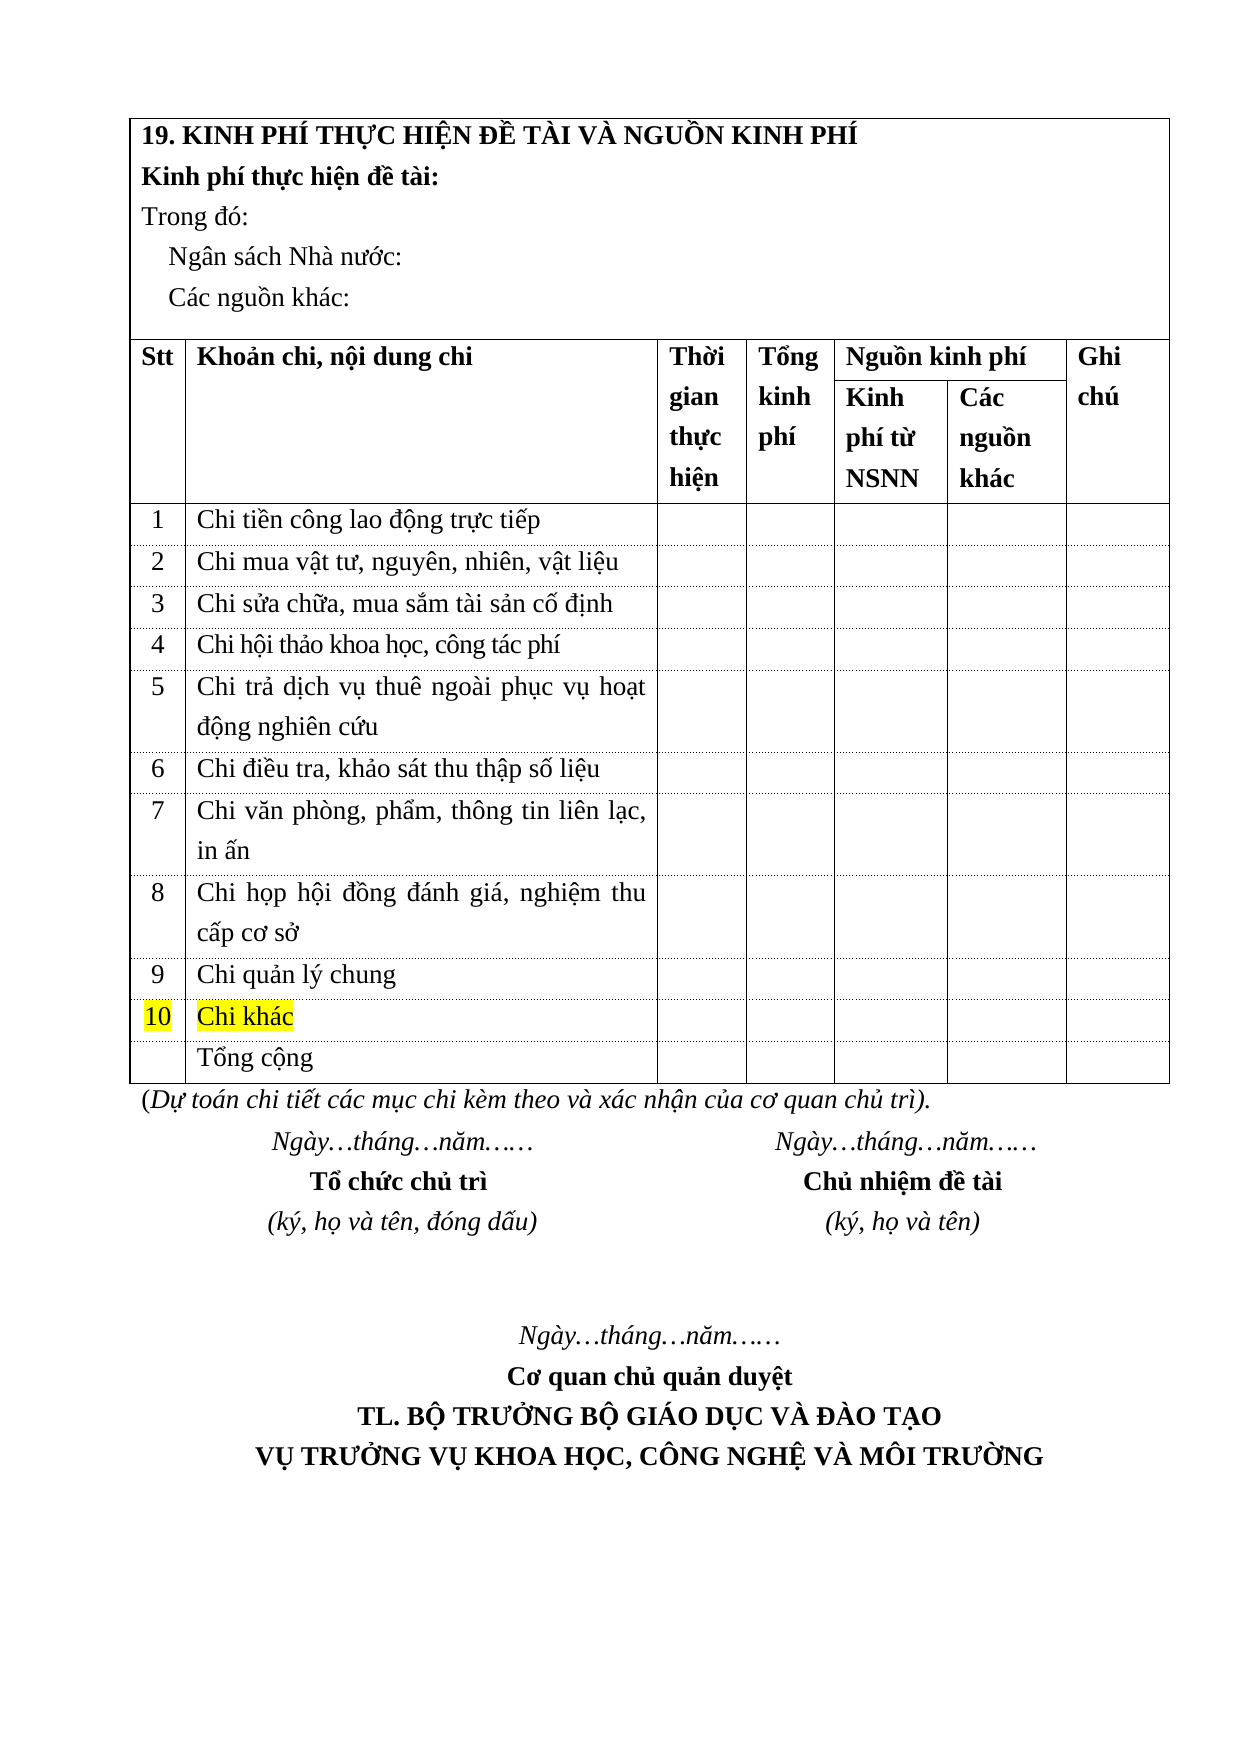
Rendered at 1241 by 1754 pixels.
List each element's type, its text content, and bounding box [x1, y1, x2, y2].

table_cell [747, 875, 834, 957]
table_cell Chi quản lý chung [186, 958, 657, 999]
table_cell [1067, 875, 1169, 957]
table_cell [747, 545, 834, 586]
table_cell [835, 586, 947, 628]
table_cell [948, 875, 1066, 957]
table_cell 6 [131, 752, 185, 793]
table_cell 3 [131, 586, 185, 628]
table_cell Chi sửa chữa, mua sắm tài sản cố định [186, 586, 657, 628]
table_cell [1067, 793, 1169, 875]
table_cell [948, 958, 1066, 999]
table_cell Tổng cộng [186, 1041, 657, 1082]
table_cell [835, 793, 947, 875]
table_cell 9 [131, 958, 185, 999]
table_cell [835, 545, 947, 586]
table_cell Chi văn phòng, phẩm, thông tin liên lạc, in ấn [186, 793, 657, 875]
table_cell [658, 545, 746, 586]
table_cell [747, 752, 834, 793]
table_cell [747, 1041, 834, 1082]
table_cell [948, 999, 1066, 1041]
table_cell 8 [131, 875, 185, 957]
table_cell 10 [131, 999, 185, 1041]
table_cell 2 [131, 545, 185, 586]
table_cell Thời gian thực hiện [658, 340, 746, 502]
table_cell Chi mua vật tư, nguyên, nhiên, vật liệu [186, 545, 657, 586]
table_cell [948, 1041, 1066, 1082]
table_cell Chi điều tra, khảo sát thu thập số liệu [186, 752, 657, 793]
table_cell [835, 504, 947, 544]
table_cell [658, 752, 746, 793]
table_cell Chi họp hội đồng đánh giá, nghiệm thu cấp cơ sở [186, 875, 657, 957]
table_cell [658, 504, 746, 544]
table_cell [835, 958, 947, 999]
table_cell [1067, 752, 1169, 793]
table_cell [835, 875, 947, 957]
table_cell [835, 752, 947, 793]
table_cell [835, 1041, 947, 1082]
table_cell Khoản chi, nội dung chi [186, 340, 657, 502]
table_cell [747, 586, 834, 628]
table_cell [658, 670, 746, 752]
table_header 19. KINH PHÍ THỰC HIỆN ĐỀ TÀI VÀ NGUỒN KINH PHÍ Kinh phí thực hiện đề tài: Trong đó: Ngân sách Nhà nước: Các nguồn khác: [131, 119, 1169, 339]
table_cell [1067, 628, 1169, 669]
table_cell 1 [131, 504, 185, 544]
table_cell [948, 752, 1066, 793]
table_cell Chi hội thảo khoa học, công tác phí [186, 628, 657, 669]
table_cell [658, 628, 746, 669]
table_cell [658, 793, 746, 875]
table_cell [948, 670, 1066, 752]
table_cell [131, 1041, 185, 1082]
table_cell [835, 999, 947, 1041]
table_cell [1067, 670, 1169, 752]
table_cell [1067, 999, 1169, 1041]
table_cell [1067, 504, 1169, 544]
table_cell 7 [131, 793, 185, 875]
table_cell [948, 504, 1066, 544]
table_cell [948, 545, 1066, 586]
table_cell [658, 586, 746, 628]
table_cell [658, 1041, 746, 1082]
table_cell [948, 586, 1066, 628]
table_cell Ngày…tháng…năm…… Cơ quan chủ quản duyệt TL. BỘ TRƯỞNG BỘ GIÁO DỤC VÀ ĐÀO TẠO VỤ TRƯỞNG VỤ KHOA HỌC, CÔNG NGHỆ VÀ MÔI TRƯỜNG [130, 1125, 1169, 1602]
table_cell 4 [131, 628, 185, 669]
table_cell Stt [131, 340, 185, 502]
table_cell Kinh phí từ NSNN [835, 381, 947, 502]
table_cell Tổng kinh phí [747, 340, 834, 502]
table_cell [1067, 545, 1169, 586]
table_cell [948, 793, 1066, 875]
table_cell (Dự toán chi tiết các mục chi kèm theo và xác nhận của cơ quan chủ trì). [130, 1084, 1169, 1125]
table_cell [658, 875, 746, 957]
table_cell [747, 999, 834, 1041]
table_cell Các nguồn khác [948, 381, 1066, 502]
table_cell [747, 504, 834, 544]
table_cell [658, 958, 746, 999]
table_cell Chi tiền công lao động trực tiếp [186, 504, 657, 544]
table_cell Ghi chú [1067, 340, 1169, 502]
table_cell [747, 628, 834, 669]
table_cell 5 [131, 670, 185, 752]
table_cell [948, 628, 1066, 669]
table_cell Nguồn kinh phí [835, 340, 1066, 380]
table_cell [835, 670, 947, 752]
table_cell [747, 793, 834, 875]
table_cell [835, 628, 947, 669]
table_cell [747, 958, 834, 999]
table_cell [1067, 1041, 1169, 1082]
table_cell [658, 999, 746, 1041]
table_cell [747, 670, 834, 752]
table_cell Chi khác [186, 999, 657, 1041]
table_cell [1067, 958, 1169, 999]
table_cell [1067, 586, 1169, 628]
table_cell Chi trả dịch vụ thuê ngoài phục vụ hoạt động nghiên cứu [186, 670, 657, 752]
